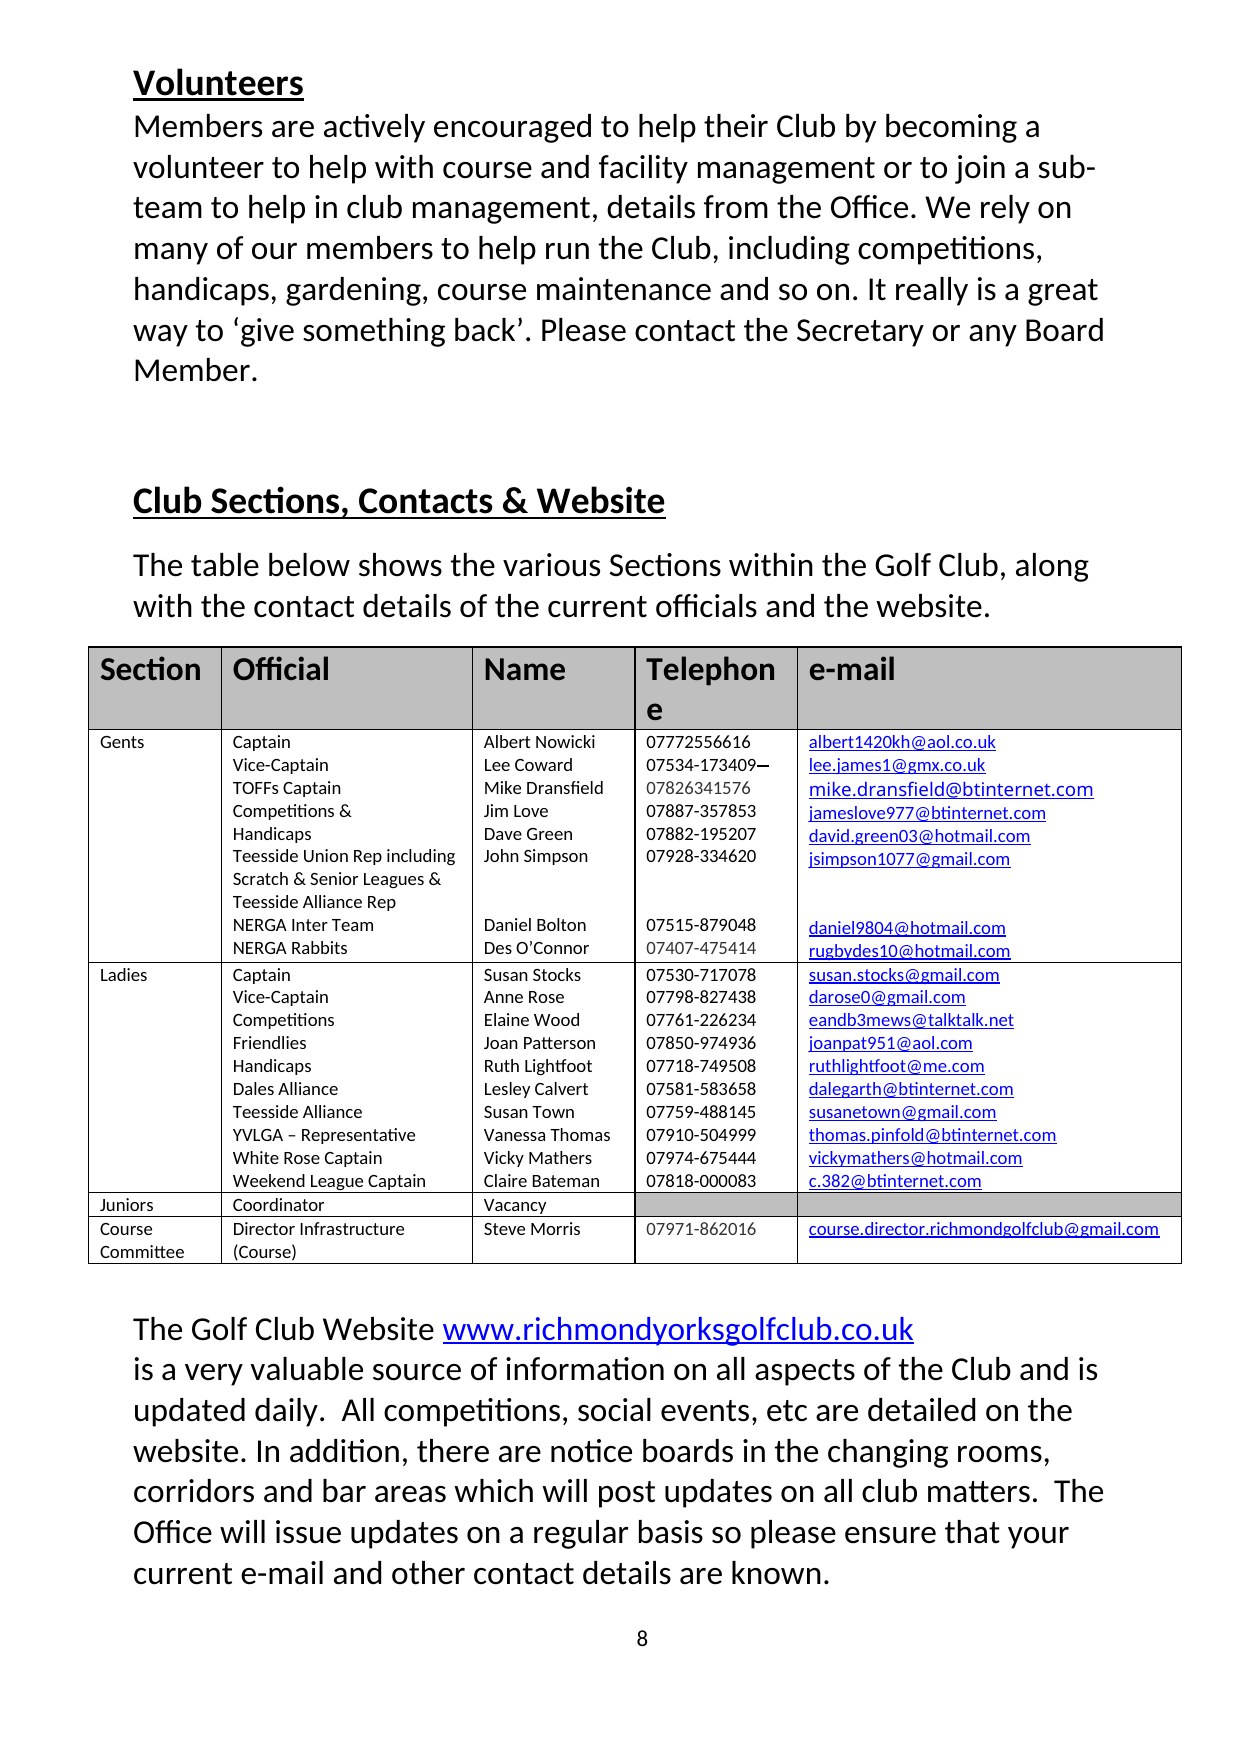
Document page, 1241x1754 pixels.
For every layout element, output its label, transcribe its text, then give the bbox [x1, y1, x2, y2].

text Volunteers [133, 59, 1152, 105]
table_cell 07772556616 07534-173409 07826341576 07887-357853 07882-195207 07928-334620 07515-879048 07407-475414 [636, 730, 797, 962]
table_header Section [89, 648, 221, 729]
table_header Telephone [636, 648, 797, 729]
table_cell Ladies [89, 963, 221, 1192]
text is a very valuable source of information on all aspects of the Club and is updated daily. All competitions, social events, etc are detailed on the website. In addition, there are notice boards in the changing rooms, corridors and bar areas which will post updates on all club matters. The Office will issue updates on a regular basis so please ensure that your current e-mail and other contact details are known. [133, 1348, 1152, 1593]
table_cell Juniors [89, 1193, 221, 1216]
table_cell Susan Stocks Anne Rose Elaine Wood Joan Patterson Ruth Lightfoot Lesley Calvert Susan Town Vanessa Thomas Vicky Mathers Claire Bateman [473, 963, 634, 1192]
table_header e-mail [798, 648, 1181, 729]
table_cell albert1420kh@aol.co.uk lee.james1@gmx.co.uk mike.dransfield@btinternet.com jameslove977@btinternet.com david.green03@hotmail.com jsimpson1077@gmail.com daniel9804@hotmail.com rugbydes10@hotmail.com [798, 730, 1181, 962]
table_cell Albert Nowicki Lee Coward Mike Dransfield Jim Love Dave Green John Simpson Daniel Bolton Des O’Connor [473, 730, 634, 962]
table_cell Captain Vice-Captain TOFFs Captain Competitions & Handicaps Teesside Union Rep including Scratch & Senior Leagues & Teesside Alliance Rep NERGA Inter Team NERGA Rabbits [222, 730, 472, 962]
table_cell 07971-862016 [636, 1217, 797, 1263]
text Members are actively encouraged to help their Club by becoming a volunteer to help with course and facility management or to join a sub-team to help in club management, details from the Office. We rely on many of our members to help run the Club, including competitions, handicaps, gardening, course maintenance and so on. It really is a great way to ‘give something back’. Please contact the Secretary or any Board Member. [133, 105, 1152, 390]
table_cell Director Infrastructure (Course) [222, 1217, 472, 1263]
table_cell Vacancy [473, 1193, 634, 1216]
table_cell [798, 1193, 1181, 1216]
table_cell course.director.richmondgolfclub@gmail.com [798, 1217, 1181, 1263]
table_cell Steve Morris [473, 1217, 634, 1263]
text The Golf Club Website www.richmondyorksgolfclub.co.uk [133, 1308, 1152, 1348]
text Club Sections, Contacts & Website [133, 477, 1152, 523]
table_cell [636, 1193, 797, 1216]
table_cell 07530-717078 07798-827438 07761-226234 07850-974936 07718-749508 07581-583658 07759-488145 07910-504999 07974-675444 07818-000083 [636, 963, 797, 1192]
table_cell Course Committee [89, 1217, 221, 1263]
table_cell Gents [89, 730, 221, 962]
table_cell Coordinator [222, 1193, 472, 1216]
table_cell Captain Vice-Captain Competitions Friendlies Handicaps Dales Alliance Teesside Alliance YVLGA – Representative White Rose Captain Weekend League Captain [222, 963, 472, 1192]
table_header Official [222, 648, 472, 729]
text The table below shows the various Sections within the Golf Club, along with the contact details of the current officials and the website. [133, 544, 1152, 626]
table_header Name [473, 648, 634, 729]
table_cell susan.stocks@gmail.com darose0@gmail.com eandb3mews@talktalk.net joanpat951@aol.com ruthlightfoot@me.com dalegarth@btinternet.com susanetown@gmail.com thomas.pinfold@btinternet.com vickymathers@hotmail.com c.382@btinternet.com [798, 963, 1181, 1192]
